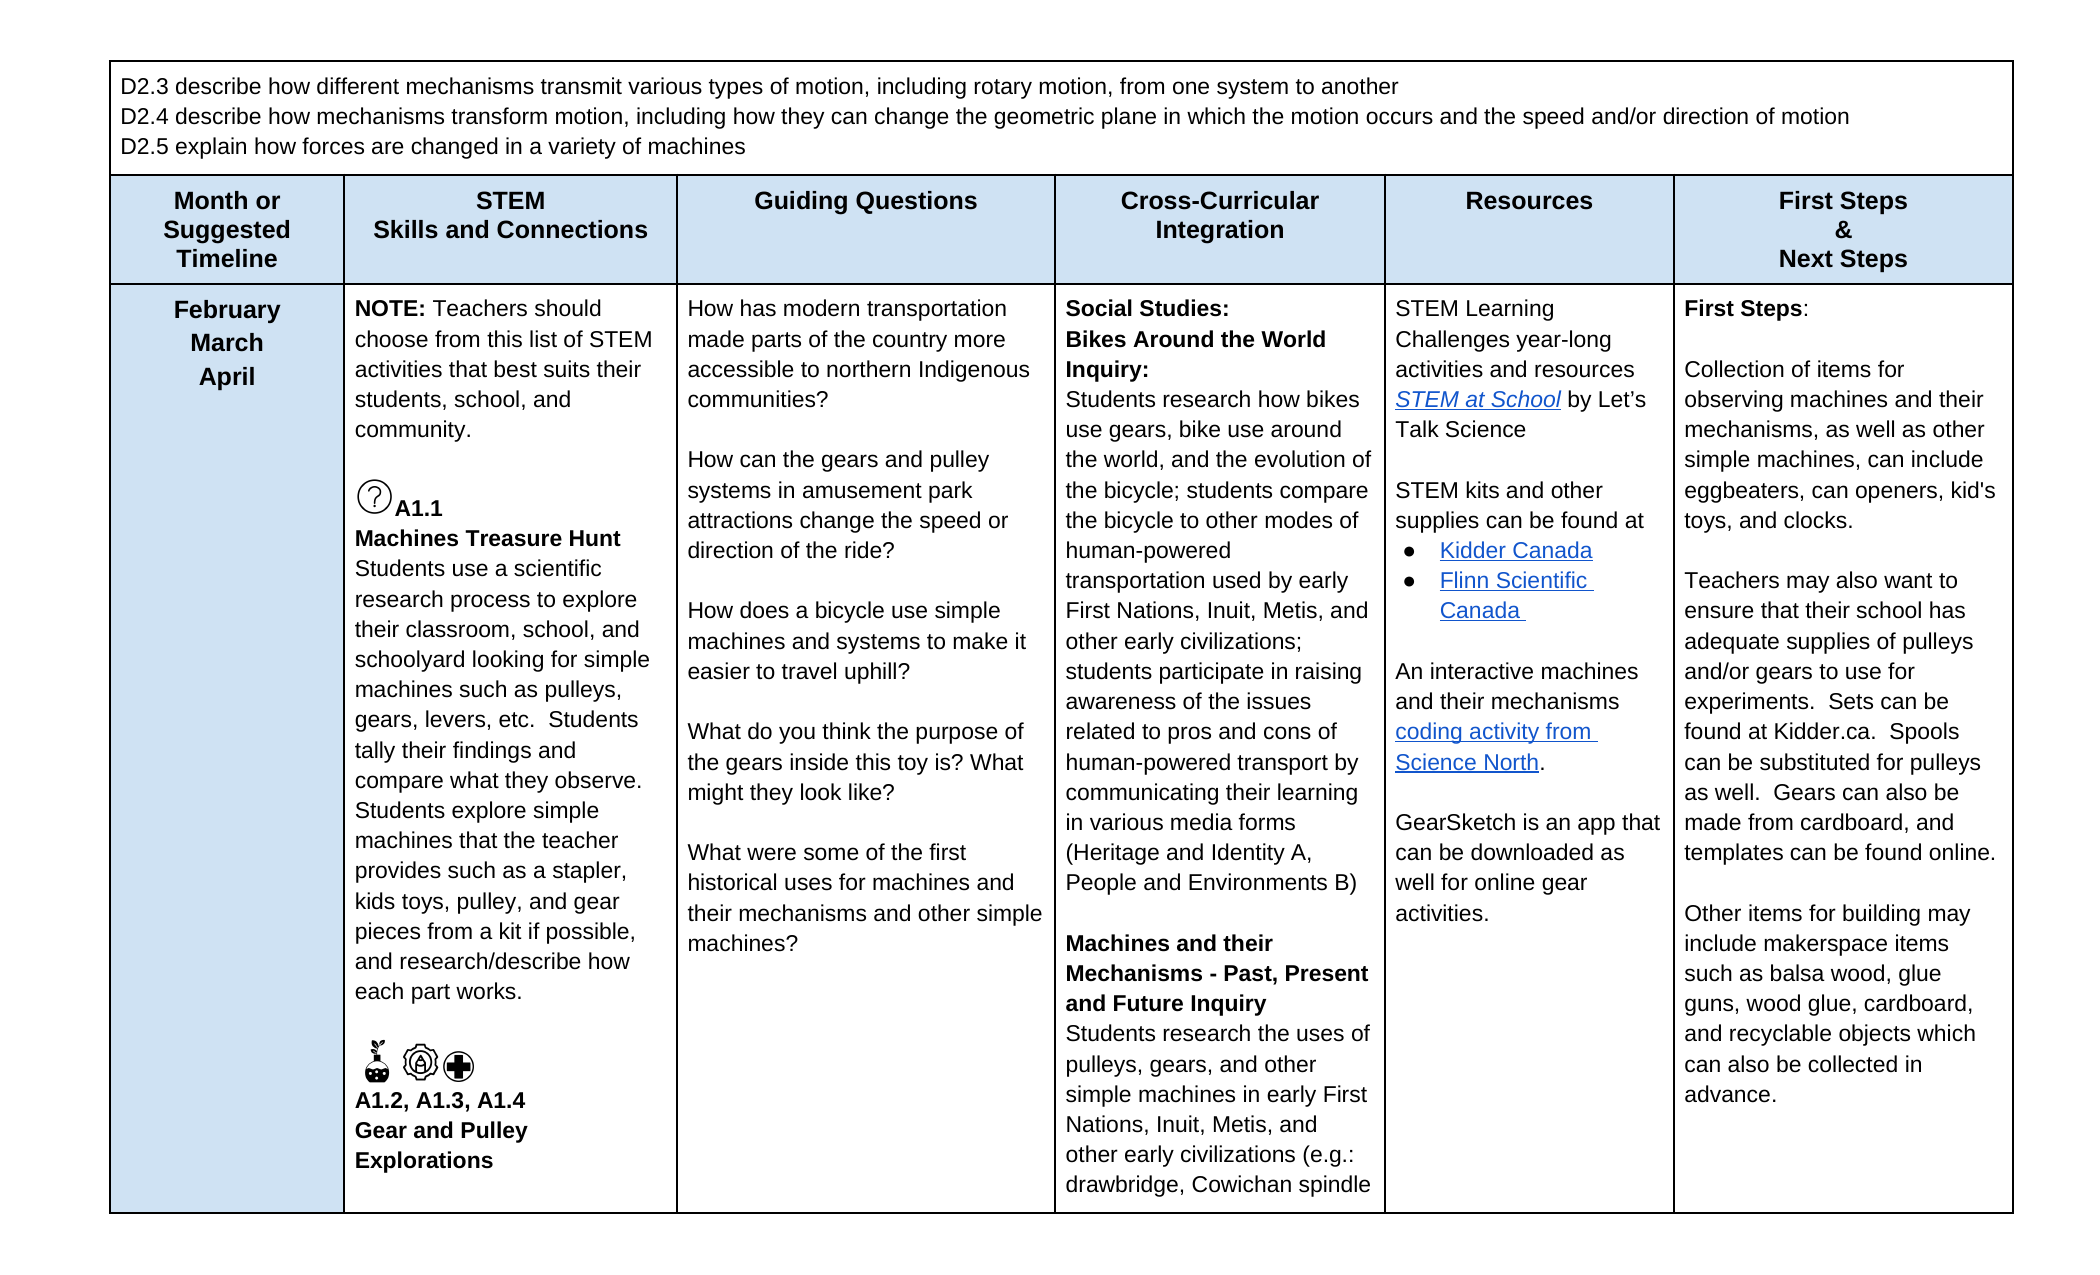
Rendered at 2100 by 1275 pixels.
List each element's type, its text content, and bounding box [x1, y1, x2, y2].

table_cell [111, 62, 2012, 174]
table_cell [1675, 285, 2012, 1212]
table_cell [1056, 285, 1384, 1212]
table_cell Resources [1386, 176, 1673, 283]
table_cell First Steps & Next Steps [1675, 176, 2012, 283]
picture [354, 476, 395, 517]
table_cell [111, 285, 343, 1212]
table_cell STEM Skills and Connections [345, 176, 676, 283]
table_cell Month or Suggested Timeline [111, 176, 343, 283]
picture [354, 1038, 476, 1084]
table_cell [1386, 285, 1673, 1212]
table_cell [345, 285, 676, 1212]
table_cell Cross-Curricular Integration [1056, 176, 1384, 283]
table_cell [678, 285, 1054, 1212]
table_cell Guiding Questions [678, 176, 1054, 283]
